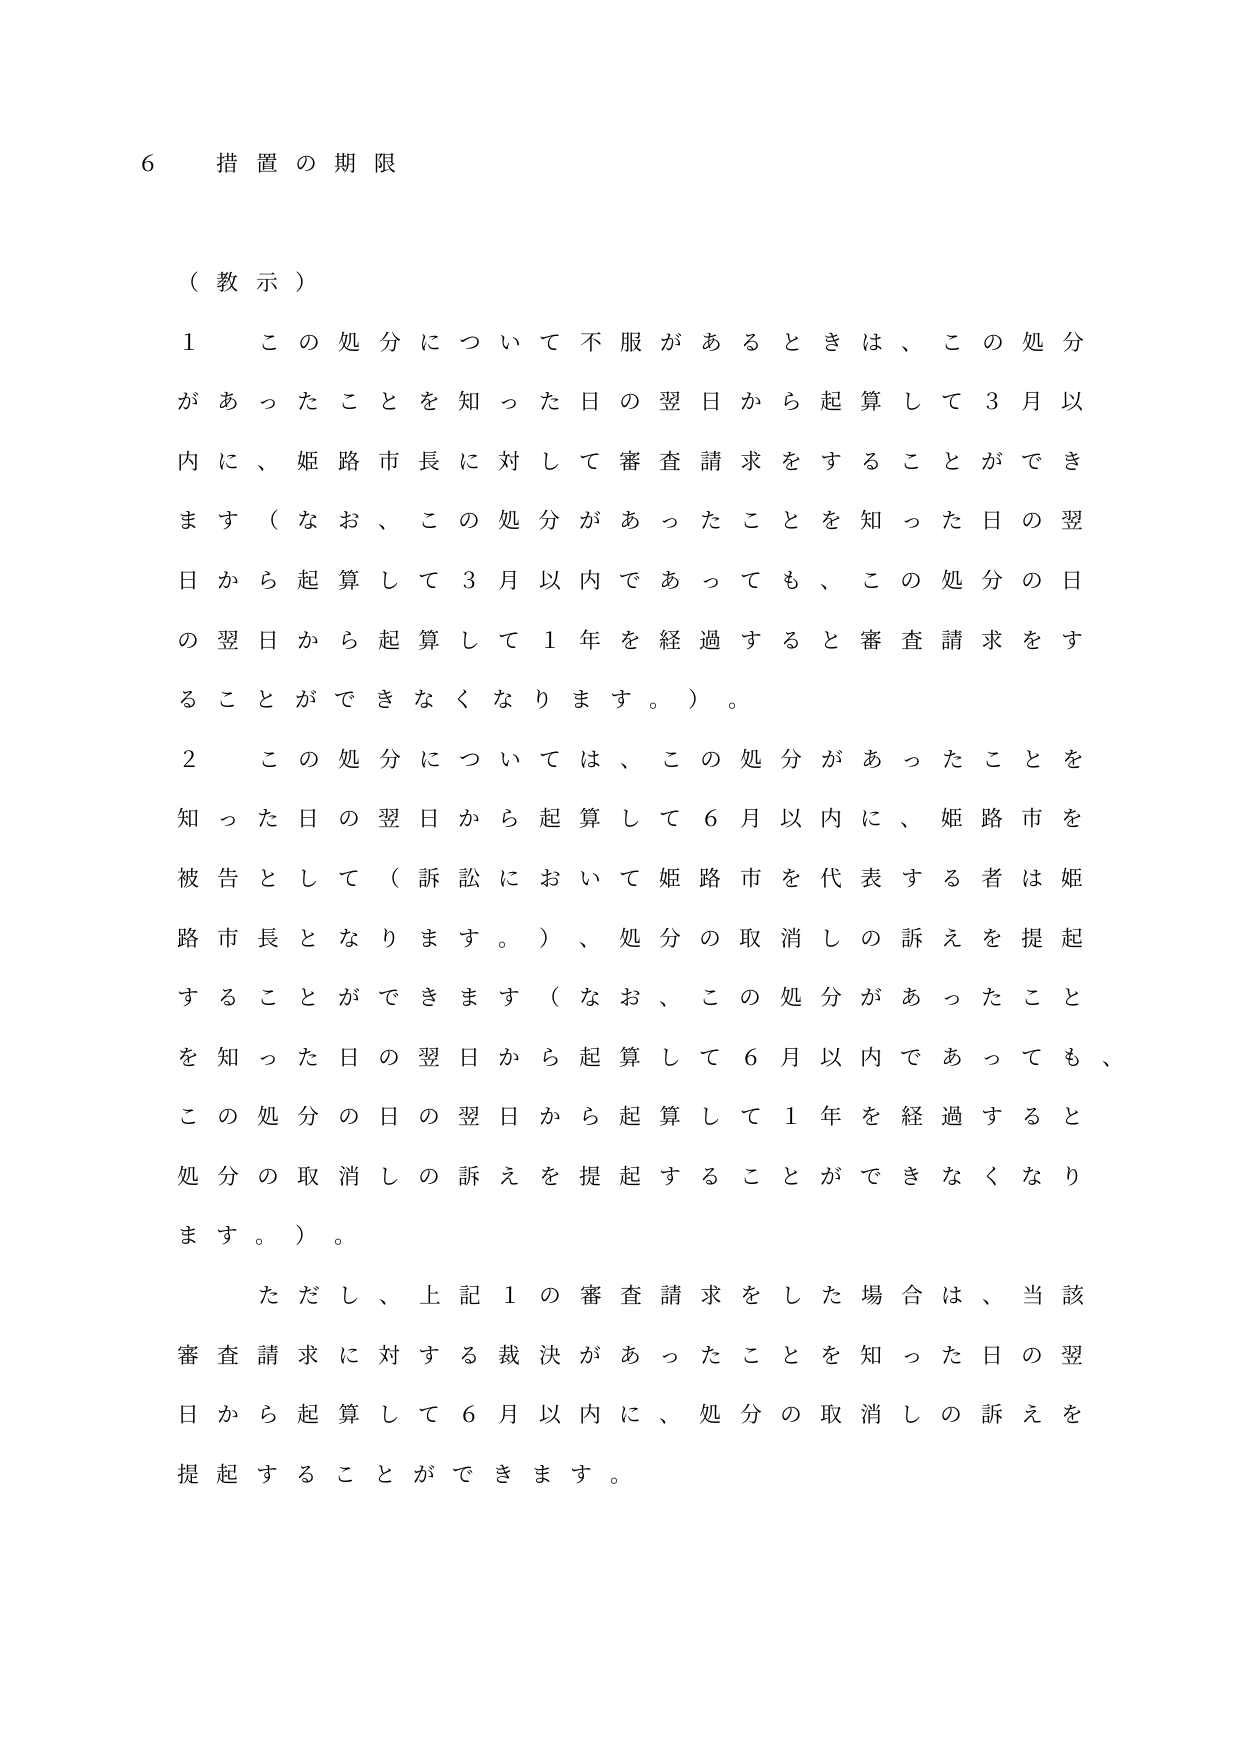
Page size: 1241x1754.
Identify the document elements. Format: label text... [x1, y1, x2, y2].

text ６ 措置の期限 [138, 132, 1102, 192]
text ただし、上記１の審査請求をした場合は、当該審査請求に対する裁決があったことを知った日の翌日から起算して６月以内に、処分の取消しの訴えを提起することができます。 [138, 1264, 1102, 1503]
text １ この処分について不服があるときは、この処分があったことを知った日の翌日から起算して３月以内に、姫路市長に対して審査請求をすることができます（なお、この処分があったことを知った日の翌日から起算して３月以内であっても、この処分の日の翌日から起算して１年を経過すると審査請求をすることができなくなります。）。 [138, 311, 1102, 728]
text （教示） [138, 251, 1102, 311]
text ２ この処分については、この処分があったことを知った日の翌日から起算して６月以内に、姫路市を被告として（訴訟において姫路市を代表する者は姫路市長となります。）、処分の取消しの訴えを提起することができます（なお、この処分があったことを知った日の翌日から起算して６月以内であっても、この処分の日の翌日から起算して１年を経過すると処分の取消しの訴えを提起することができなくなります。）。 [138, 728, 1102, 1264]
